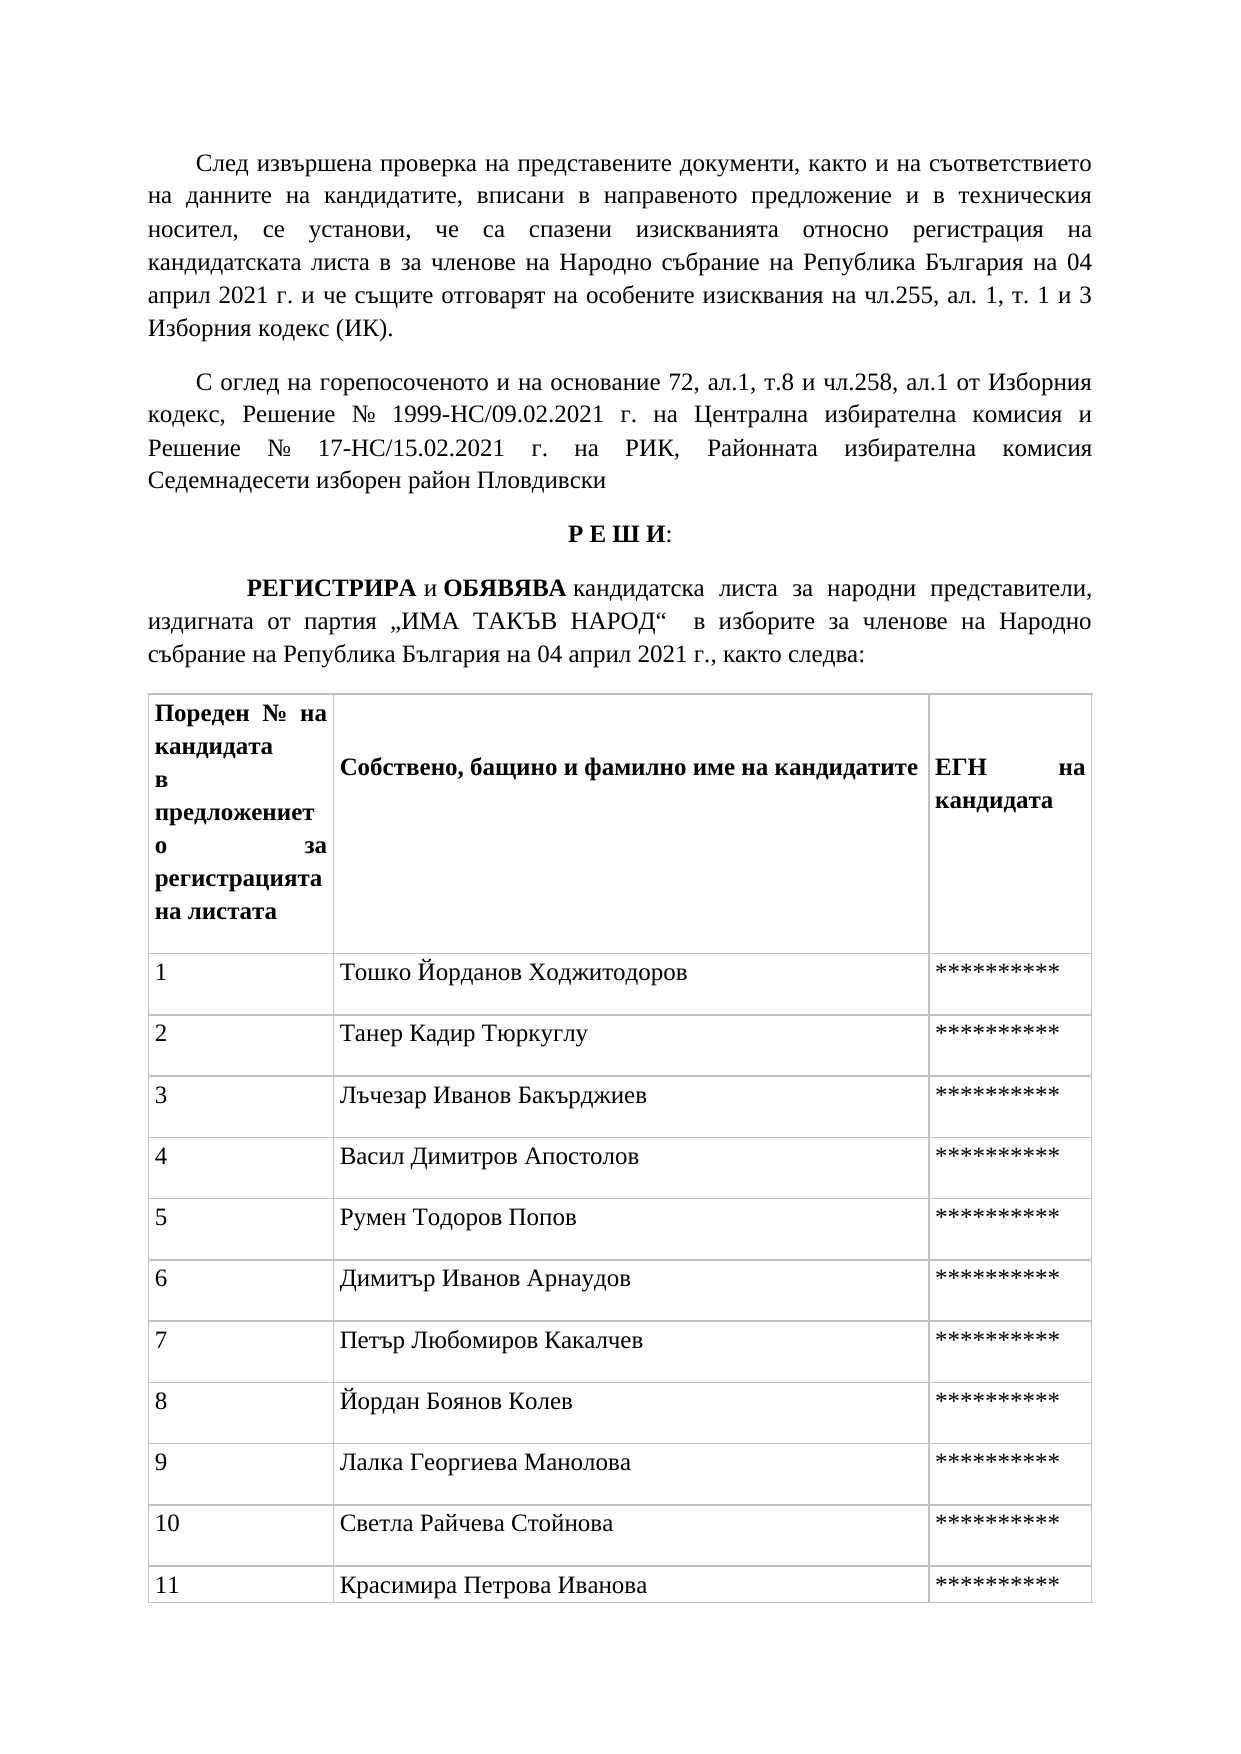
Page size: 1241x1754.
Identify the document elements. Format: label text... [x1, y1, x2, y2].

table_cell ********** [930, 1261, 1091, 1320]
table_cell ********** [930, 1322, 1091, 1381]
table_cell 6 [149, 1261, 333, 1320]
table_cell ********** [930, 1567, 1091, 1602]
text Р Е Ш И: [148, 519, 1093, 548]
table_cell Румен Тодоров Попов [334, 1199, 928, 1259]
table_cell Димитър Иванов Арнаудов [334, 1261, 928, 1320]
table_cell ********** [930, 1016, 1091, 1075]
table_cell Лалка Георгиева Манолова [334, 1444, 928, 1504]
table_header ЕГН на кандидата [930, 695, 1091, 953]
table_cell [334, 1567, 928, 1602]
table_cell 10 [149, 1506, 333, 1565]
table_cell ********** [930, 1506, 1091, 1565]
table_cell ********** [930, 1199, 1091, 1259]
table_cell 9 [149, 1444, 333, 1504]
text РЕГИСТРИРА и ОБЯВЯВА кандидатска листа за народни представители, издигната от партия „ИМА ТАКЪВ НАРОД“ в изборите за членове на Народно събрание на Република България на 04 април 2021 г., както следва: [148, 635, 1093, 668]
table_cell Тошко Йорданов Ходжитодоров [334, 954, 928, 1014]
table_cell 8 [149, 1383, 333, 1443]
table_cell ********** [930, 1383, 1091, 1443]
table_cell 3 [149, 1077, 333, 1136]
table_cell Танер Кадир Тюркуглу [334, 1016, 928, 1075]
table_cell 4 [149, 1138, 333, 1198]
table_header Собствено, бащино и фамилно име на кандидатите [334, 695, 928, 953]
table_cell ********** [930, 1077, 1091, 1136]
table_cell 2 [149, 1016, 333, 1075]
table_cell Васил Димитров Апостолов [334, 1138, 928, 1198]
table_cell Лъчезар Иванов Бакърджиев [334, 1077, 928, 1136]
table_cell ********** [930, 1444, 1091, 1504]
table_cell ********** [930, 954, 1091, 1014]
text След извършена проверка на представените документи, както и на съответствието на данните на кандидатите, вписани в направеното предложение и в техническия носител, се установи, че са спазени изискванията относно регистрация на кандидатската листа в за членове на Народно събрание на Република България на 04 април 2021 г. и че същите отговарят на особените изисквания на чл.255, ал. 1, т. 1 и 3 Изборния кодекс (ИК). [148, 148, 1093, 341]
table_cell 1 [149, 954, 333, 1014]
text РЕГИСТРИРА и ОБЯВЯВА кандидатска листа за народни представители, издигната от партия „ИМА ТАКЪВ НАРОД“ в изборите за членове на Народно събрание на Република България на 04 април 2021 г., както следва: [148, 573, 1093, 606]
table_cell 5 [149, 1199, 333, 1259]
table_cell Петър Любомиров Какалчев [334, 1322, 928, 1381]
table_cell 7 [149, 1322, 333, 1381]
table_cell Светла Райчева Стойнова [334, 1506, 928, 1565]
table_cell ********** [930, 1138, 1091, 1198]
table_header Пореден № на кандидата в предложението за регистрацията на листата [149, 695, 333, 953]
table_cell Йордан Боянов Колев [334, 1383, 928, 1443]
table_cell 11 [149, 1567, 333, 1602]
text С оглед на горепосоченото и на основание 72, ал.1, т.8 и чл.258, ал.1 от Изборния кодекс, Решение № 1999-НС/09.02.2021 г. на Централна избирателна комисия и Решение № 17-НС/15.02.2021 г. на РИК, Районната избирателна комисия Седемнадесети изборен район Пловдивски [148, 367, 1093, 494]
